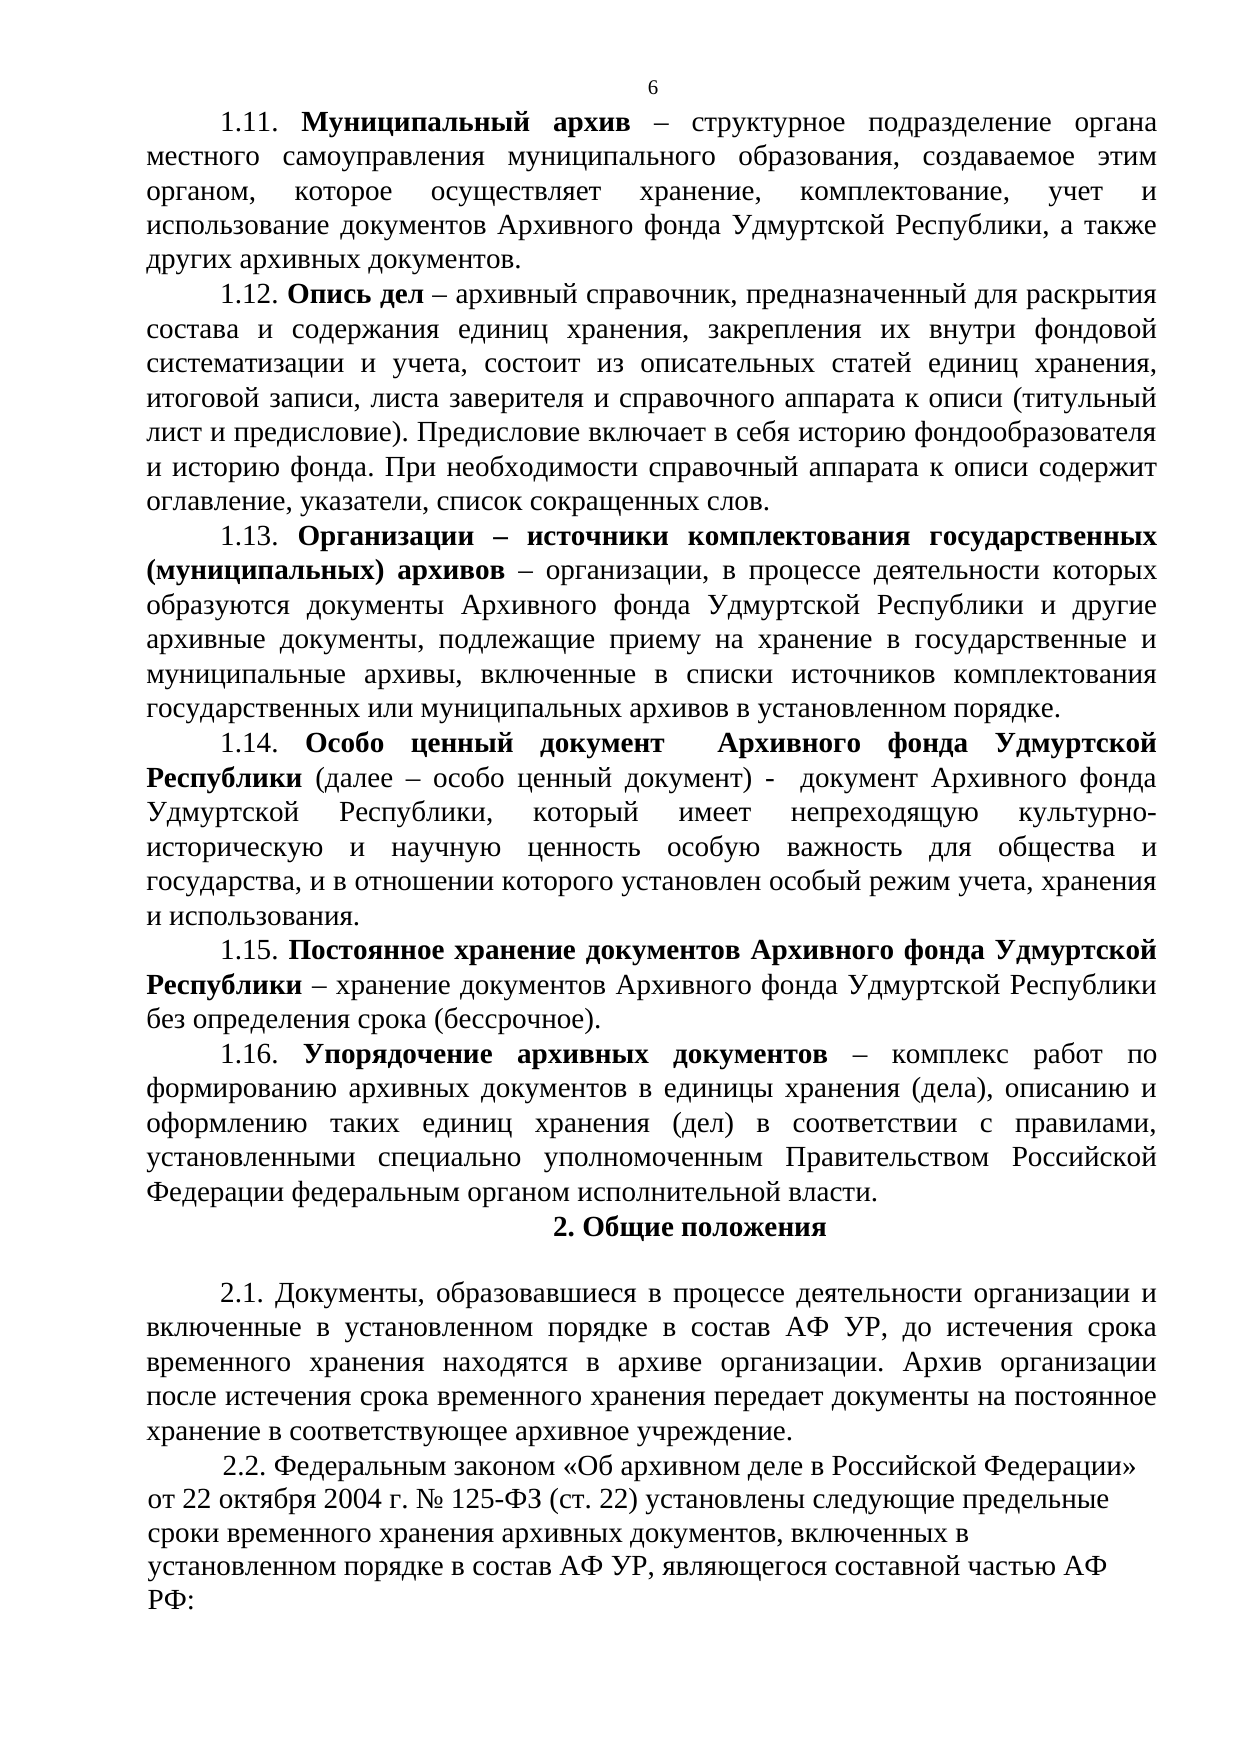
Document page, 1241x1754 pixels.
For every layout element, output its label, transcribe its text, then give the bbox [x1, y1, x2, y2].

text 1.14. Особо ценный документ Архивного фонда Удмуртской Республики (далее – особо ценный документ) - документ Архивного фонда Удмуртской Республики, который имеет непреходящую культурно-историческую и научную ценность особую важность для общества и государства, и в отношении которого установлен особый режим учета, хранения и использования. [146, 725, 1158, 931]
subtitle 2. Общие положения [301, 1209, 1079, 1242]
text 1.11. Муниципальный архив – структурное подразделение органа местного самоуправления муниципального образования, создаваемое этим органом, которое осуществляет хранение, комплектование, учет и использование документов Архивного фонда Удмуртской Республики, а также других архивных документов. [146, 104, 1158, 275]
text 1.16. Упорядочение архивных документов – комплекс работ по формированию архивных документов в единицы хранения (дела), описанию и оформлению таких единиц хранения (дел) в соответствии с правилами, установленными специально уполномоченным Правительством Российской Федерации федеральным органом исполнительной власти. [146, 1036, 1158, 1208]
text 2.1. Документы, образовавшиеся в процессе деятельности организации и включенные в установленном порядке в состав АФ УР, до истечения срока временного хранения находятся в архиве организации. Архив организации после истечения срока временного хранения передает документы на постоянное хранение в соответствующее архивное учреждение. [146, 1275, 1158, 1446]
text 1.13. Организации – источники комплектования государственных (муниципальных) архивов – организации, в процессе деятельности которых образуются документы Архивного фонда Удмуртской Республики и другие архивные документы, подлежащие приему на хранение в государственные и муниципальные архивы, включенные в списки источников комплектования государственных или муниципальных архивов в установленном порядке. [146, 518, 1158, 724]
text 1.15. Постоянное хранение документов Архивного фонда Удмуртской Республики – хранение документов Архивного фонда Удмуртской Республики без определения срока (бессрочное). [146, 932, 1158, 1035]
text 2.2. Федеральным законом «Об архивном деле в Российской Федерации» от 22 октября 2004 г. № 125-ФЗ (ст. 22) установлены следующие предельные сроки временного хранения архивных документов, включенных в установленном порядке в состав АФ УР, являющегося составной частью АФ РФ: [147, 1448, 1155, 1615]
text 1.12. Опись дел – архивный справочник, предназначенный для раскрытия состава и содержания единиц хранения, закрепления их внутри фондовой систематизации и учета, состоит из описательных статей единиц хранения, итоговой записи, листа заверителя и справочного аппарата к описи (титульный лист и предисловие). Предисловие включает в себя историю фондообразователя и историю фонда. При необходимости справочный аппарата к описи содержит оглавление, указатели, список сокращенных слов. [146, 276, 1158, 517]
